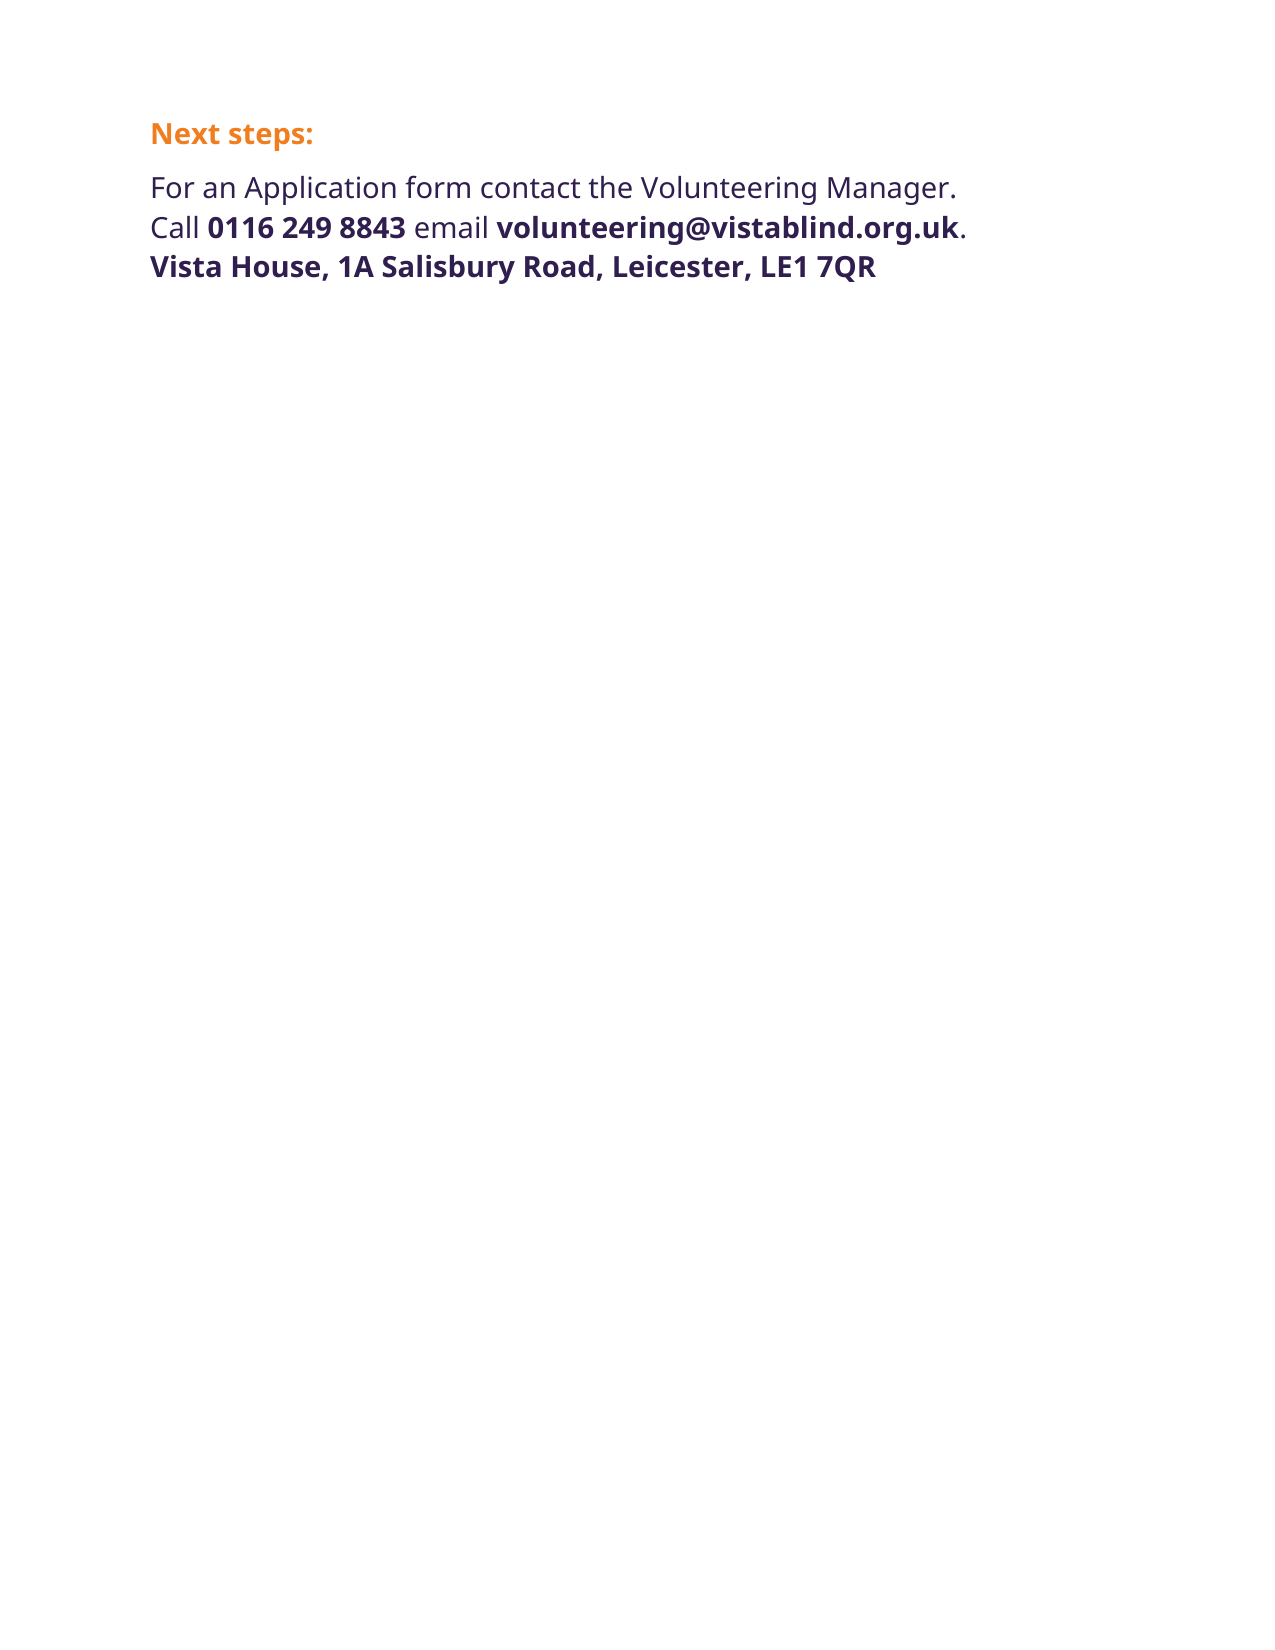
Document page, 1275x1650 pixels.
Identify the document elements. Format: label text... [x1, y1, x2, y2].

text Vista House, 1A Salisbury Road, Leicester, LE1 7QR [150, 247, 1125, 286]
text Next steps: [150, 113, 1125, 153]
text Call 0116 249 8843 email volunteering@vistablind.org.uk. [150, 207, 1125, 247]
text For an Application form contact the Volunteering Manager. [150, 167, 1125, 207]
